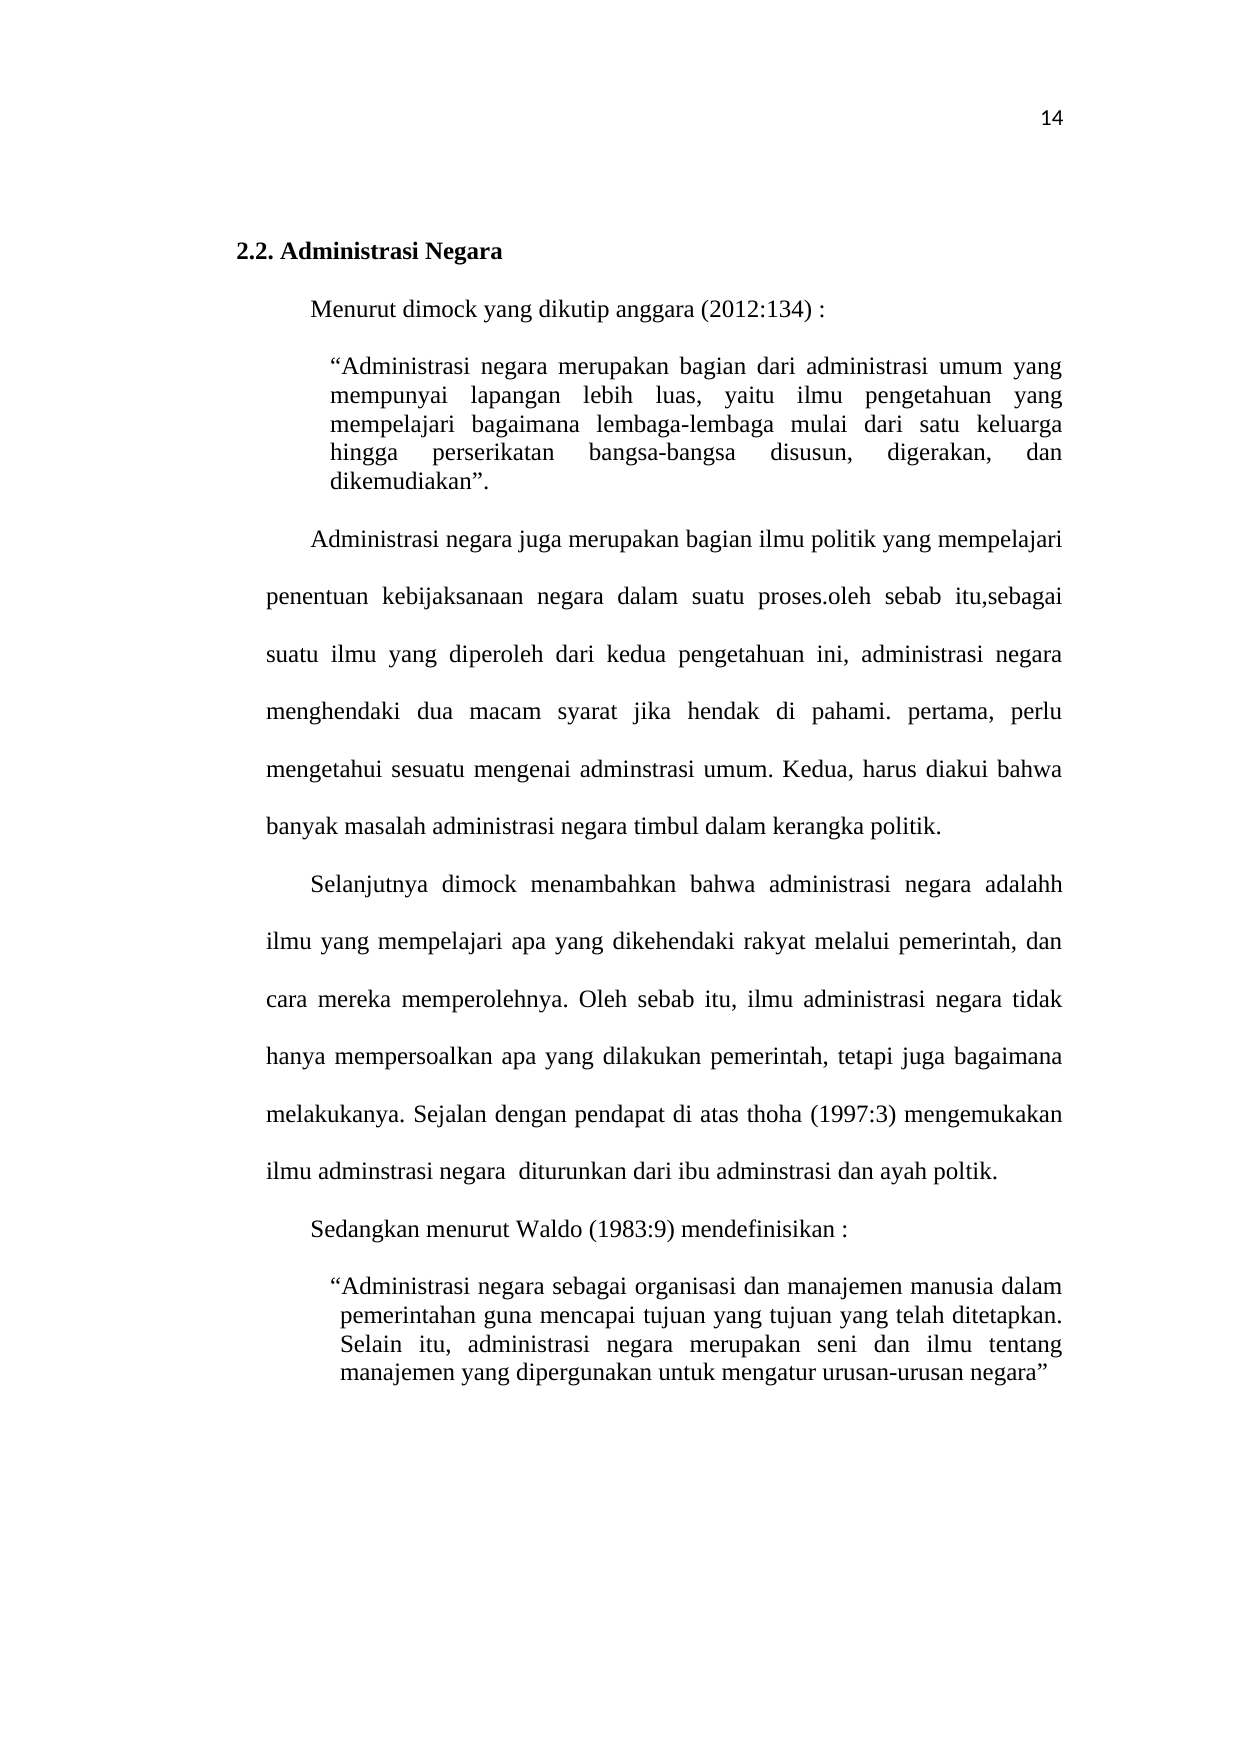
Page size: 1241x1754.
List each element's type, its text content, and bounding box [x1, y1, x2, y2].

list Selanjutnya dimock menambahkan bahwa administrasi negara adalahh ilmu yang mempelajari apa yang dikehendaki rakyat melalui pemerintah, dan cara mereka memperolehnya. Oleh sebab itu, ilmu administrasi negara tidak hanya mempersoalkan apa yang dilakukan pemerintah, tetapi juga bagaimana melakukanya. Sejalan dengan pendapat di atas thoha (1997:3) mengemukakan ilmu adminstrasi negara diturunkan dari ibu adminstrasi dan ayah poltik. [266, 869, 1063, 1185]
list Menurut dimock yang dikutip anggara (2012:134) : [310, 294, 1063, 322]
text 2.2. Administrasi Negara [236, 236, 1063, 265]
list “Administrasi negara sebagai organisasi dan manajemen manusia dalam pemerintahan guna mencapai tujuan yang tujuan yang telah ditetapkan. Selain itu, administrasi negara merupakan seni dan ilmu tentang manajemen yang dipergunakan untuk mengatur urusan-urusan negara” [330, 1271, 1063, 1386]
list “Administrasi negara merupakan bagian dari administrasi umum yang mempunyai lapangan lebih luas, yaitu ilmu pengetahuan yang mempelajari bagaimana lembaga-lembaga mulai dari satu keluarga hingga perserikatan bangsa-bangsa disusun, digerakan, dan dikemudiakan”. [330, 351, 1063, 495]
list Administrasi negara juga merupakan bagian ilmu politik yang mempelajari penentuan kebijaksanaan negara dalam suatu proses.oleh sebab itu,sebagai suatu ilmu yang diperoleh dari kedua pengetahuan ini, administrasi negara menghendaki dua macam syarat jika hendak di pahami. pertama, perlu mengetahui sesuatu mengenai adminstrasi umum. Kedua, harus diakui bahwa banyak masalah administrasi negara timbul dalam kerangka politik. [266, 524, 1063, 840]
list Sedangkan menurut Waldo (1983:9) mendefinisikan : [310, 1214, 1063, 1242]
